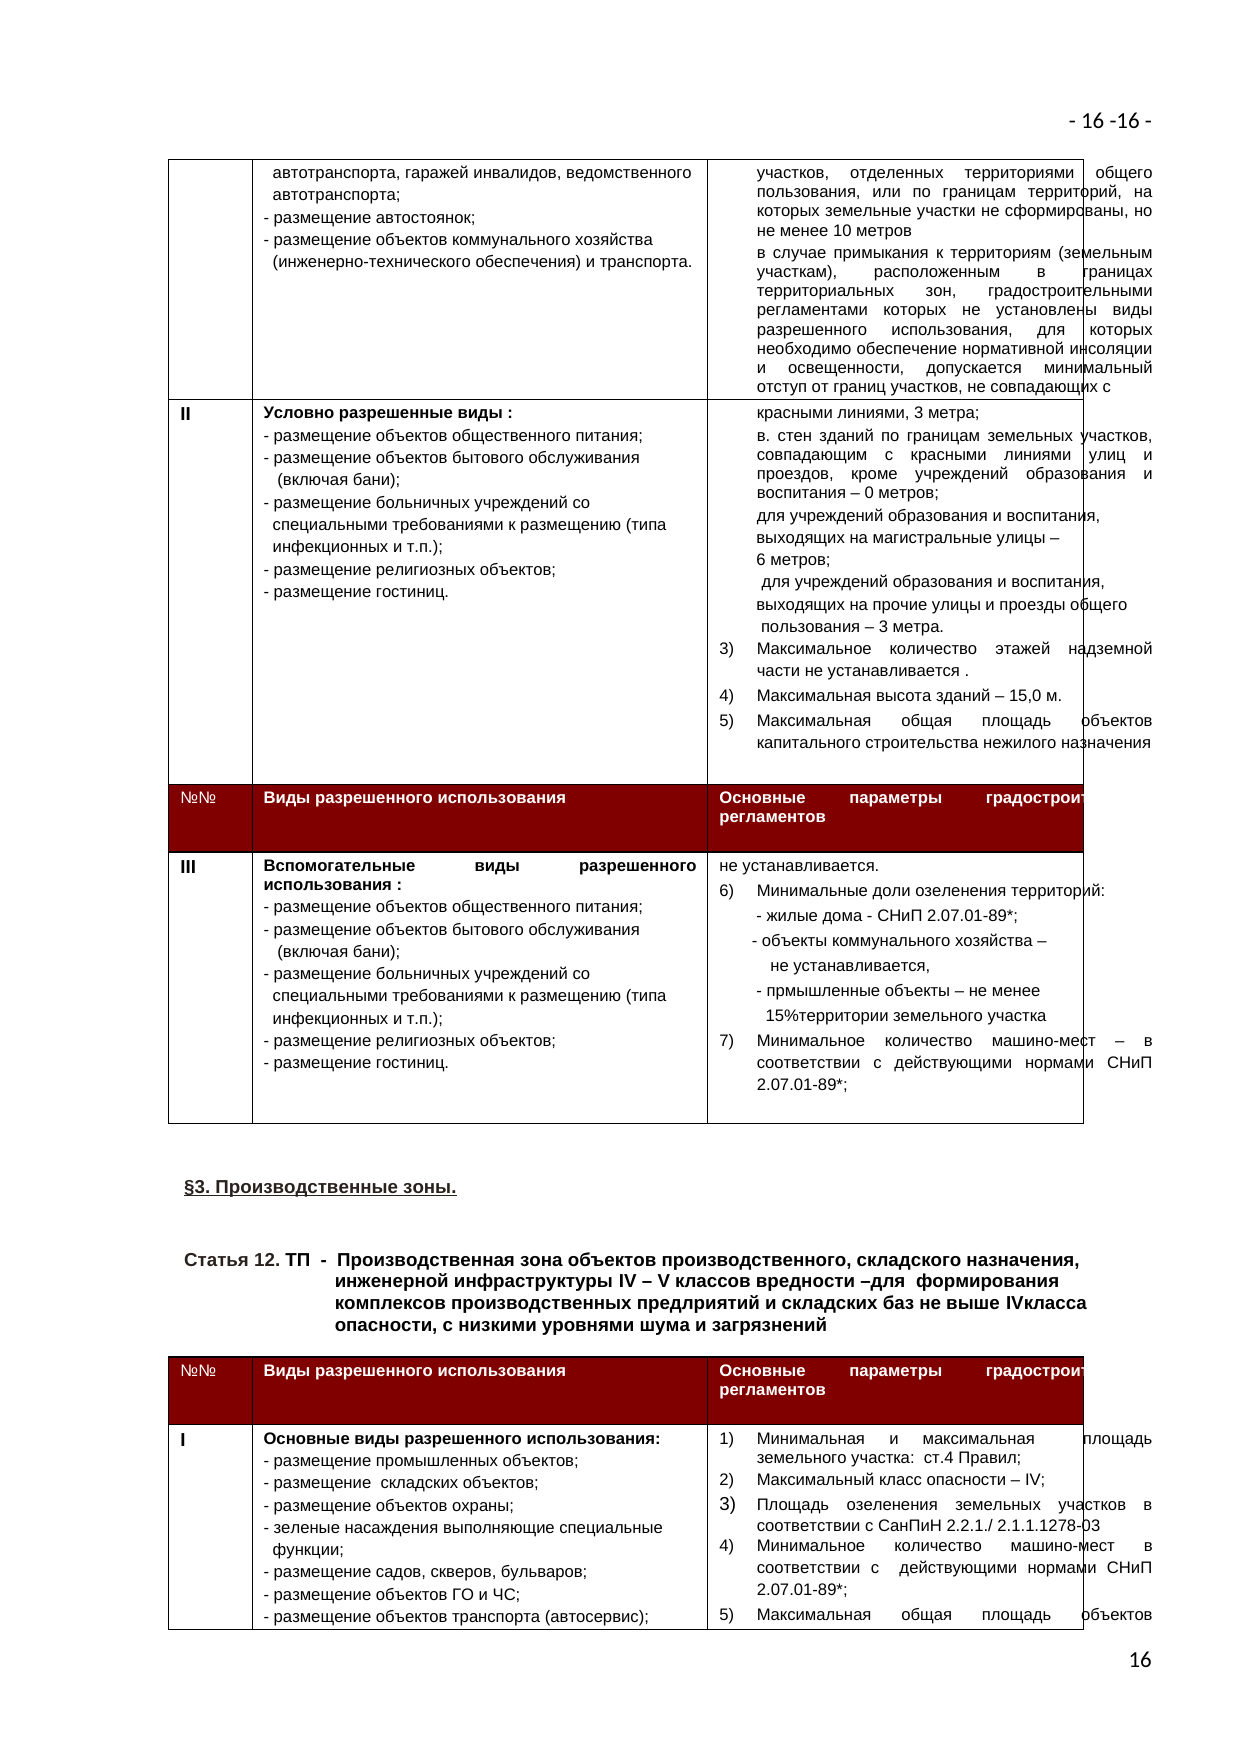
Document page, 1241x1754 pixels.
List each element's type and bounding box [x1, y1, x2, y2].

table_header [163, 159, 1137, 1630]
